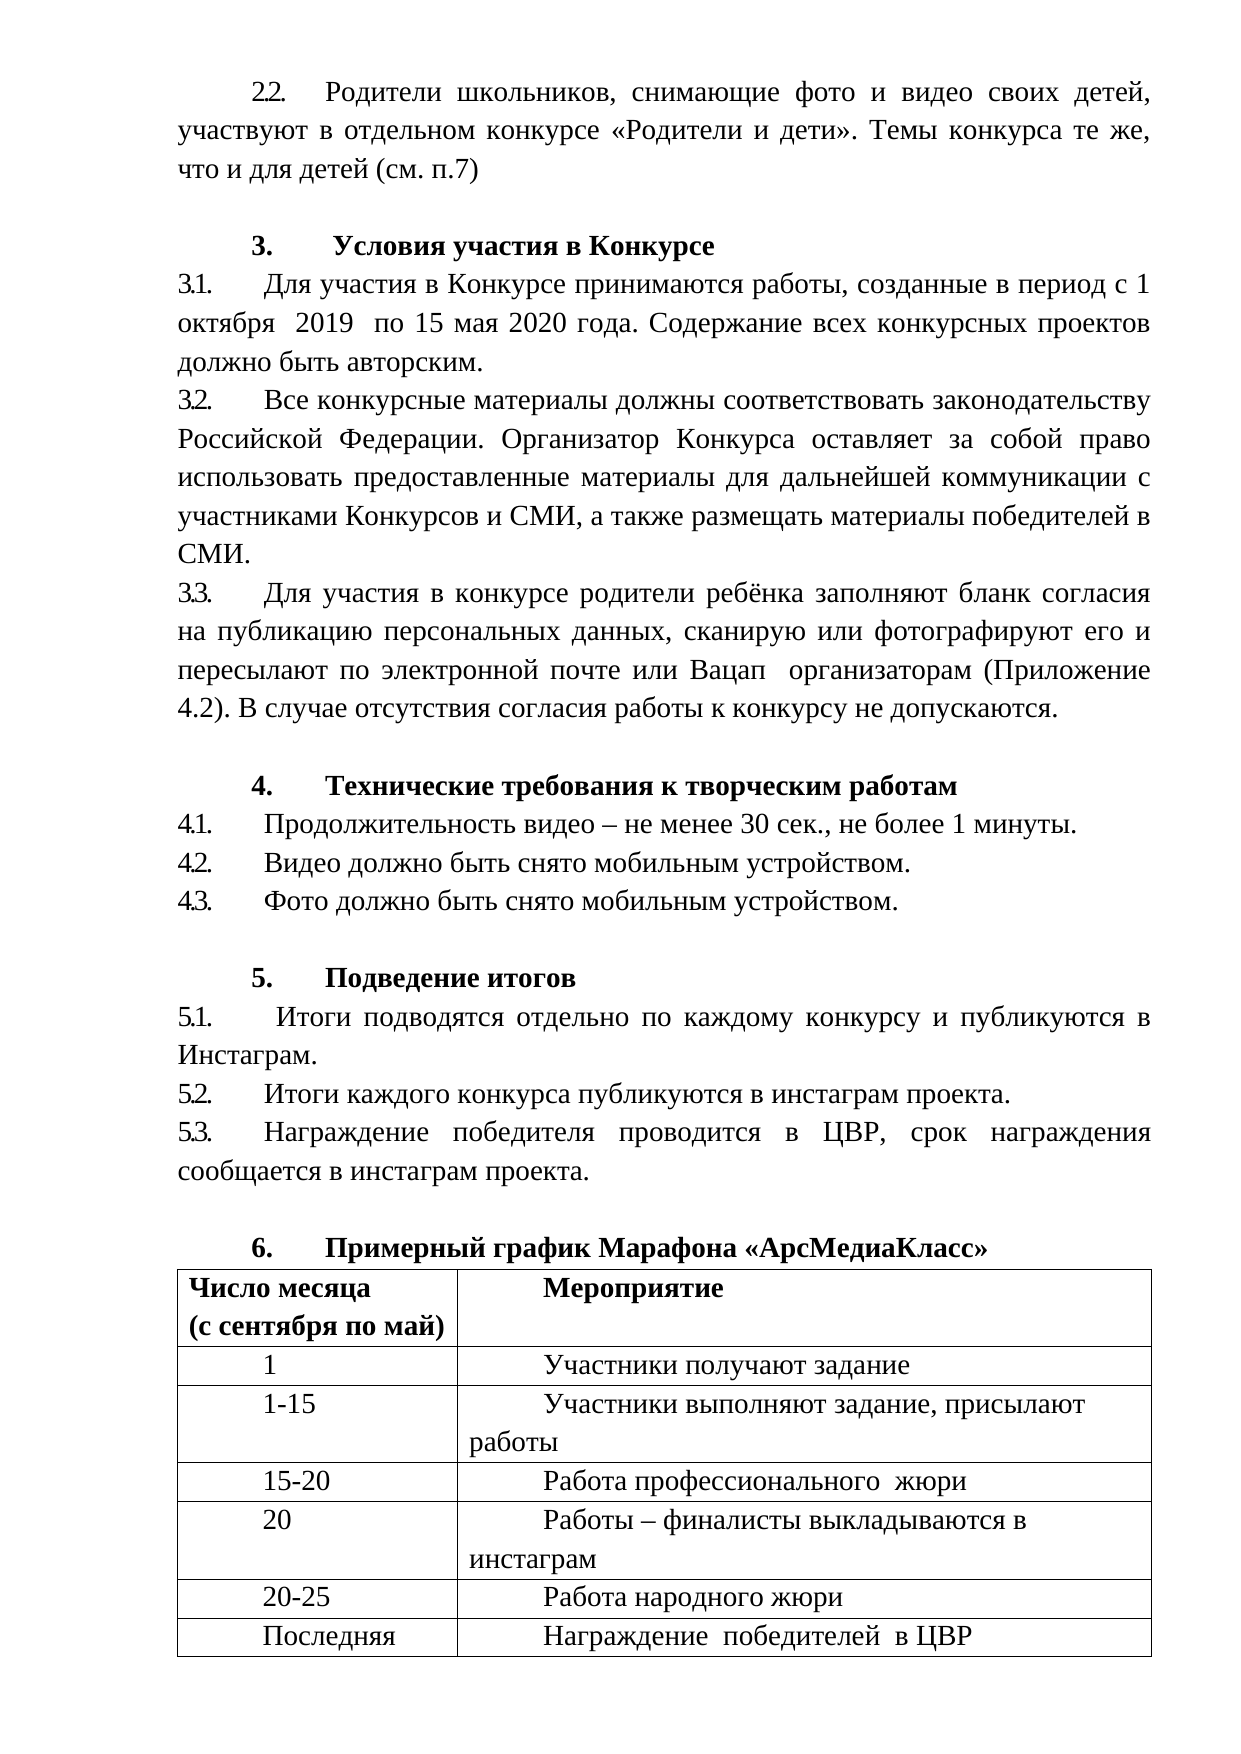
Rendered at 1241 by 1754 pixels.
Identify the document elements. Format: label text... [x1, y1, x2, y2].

list Продолжительность видео – не менее 30 сек., не более 1 минуты. [177, 806, 1152, 840]
list Для участия в Конкурсе принимаются работы, созданные в период с 1 октября 2019 по 15 мая 2020 года. Содержание всех конкурсных проектов должно быть авторским. [177, 267, 1152, 377]
list Для участия в конкурсе родители ребёнка заполняют бланк согласия на публикацию персональных данных, сканирую или фотографируют его и пересылают по электронной почте или Вацап организаторам (Приложение 4.2). В случае отсутствия согласия работы к конкурсу не допускаются. [177, 575, 1152, 724]
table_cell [178, 1619, 457, 1656]
table_cell Работа народного жюри [458, 1580, 1151, 1617]
subtitle Подведение итогов [177, 960, 1152, 994]
table_cell 20-25 [178, 1580, 457, 1617]
table_cell Участники получают задание [458, 1347, 1151, 1385]
subtitle Условия участия в Конкурсе [177, 228, 1152, 262]
list Видео должно быть снято мобильным устройством. [177, 845, 1152, 878]
subtitle Технические требования к творческим работам [177, 768, 1152, 801]
table_cell Работа профессионального жюри [458, 1463, 1151, 1501]
list Награждение победителя проводится в ЦВР, срок награждения сообщается в инстаграм проекта. [177, 1114, 1152, 1187]
table_header Число месяца (с сентября по май) [178, 1270, 457, 1346]
table_cell 1-15 [178, 1386, 457, 1462]
table_cell 1 [178, 1347, 457, 1385]
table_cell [458, 1619, 1151, 1656]
list Итоги каждого конкурса публикуются в инстаграм проекта. [177, 1076, 1152, 1109]
table_cell Участники выполняют задание, присылают работы [458, 1386, 1151, 1462]
subtitle Примерный график Марафона «АрсМедиаКласс» [177, 1230, 1152, 1264]
list Фото должно быть снято мобильным устройством. [177, 883, 1152, 917]
list Все конкурсные материалы должны соответствовать законодательству Российской Федерации. Организатор Конкурса оставляет за собой право использовать предоставленные материалы для дальнейшей коммуникации с участниками Конкурсов и СМИ, а также размещать материалы победителей в СМИ. [177, 382, 1152, 570]
table_cell 15-20 [178, 1463, 457, 1501]
table_cell Работы – финалисты выкладываются в инстаграм [458, 1502, 1151, 1578]
list Итоги подводятся отдельно по каждому конкурсу и публикуются в Инстаграм. [177, 999, 1152, 1071]
list Родители школьников, снимающие фото и видео своих детей, участвуют в отдельном конкурсе «Родители и дети». Темы конкурса те же, что и для детей (см. п.7) [177, 74, 1152, 184]
table_cell 20 [178, 1502, 457, 1578]
table_header Мероприятие [458, 1270, 1151, 1346]
